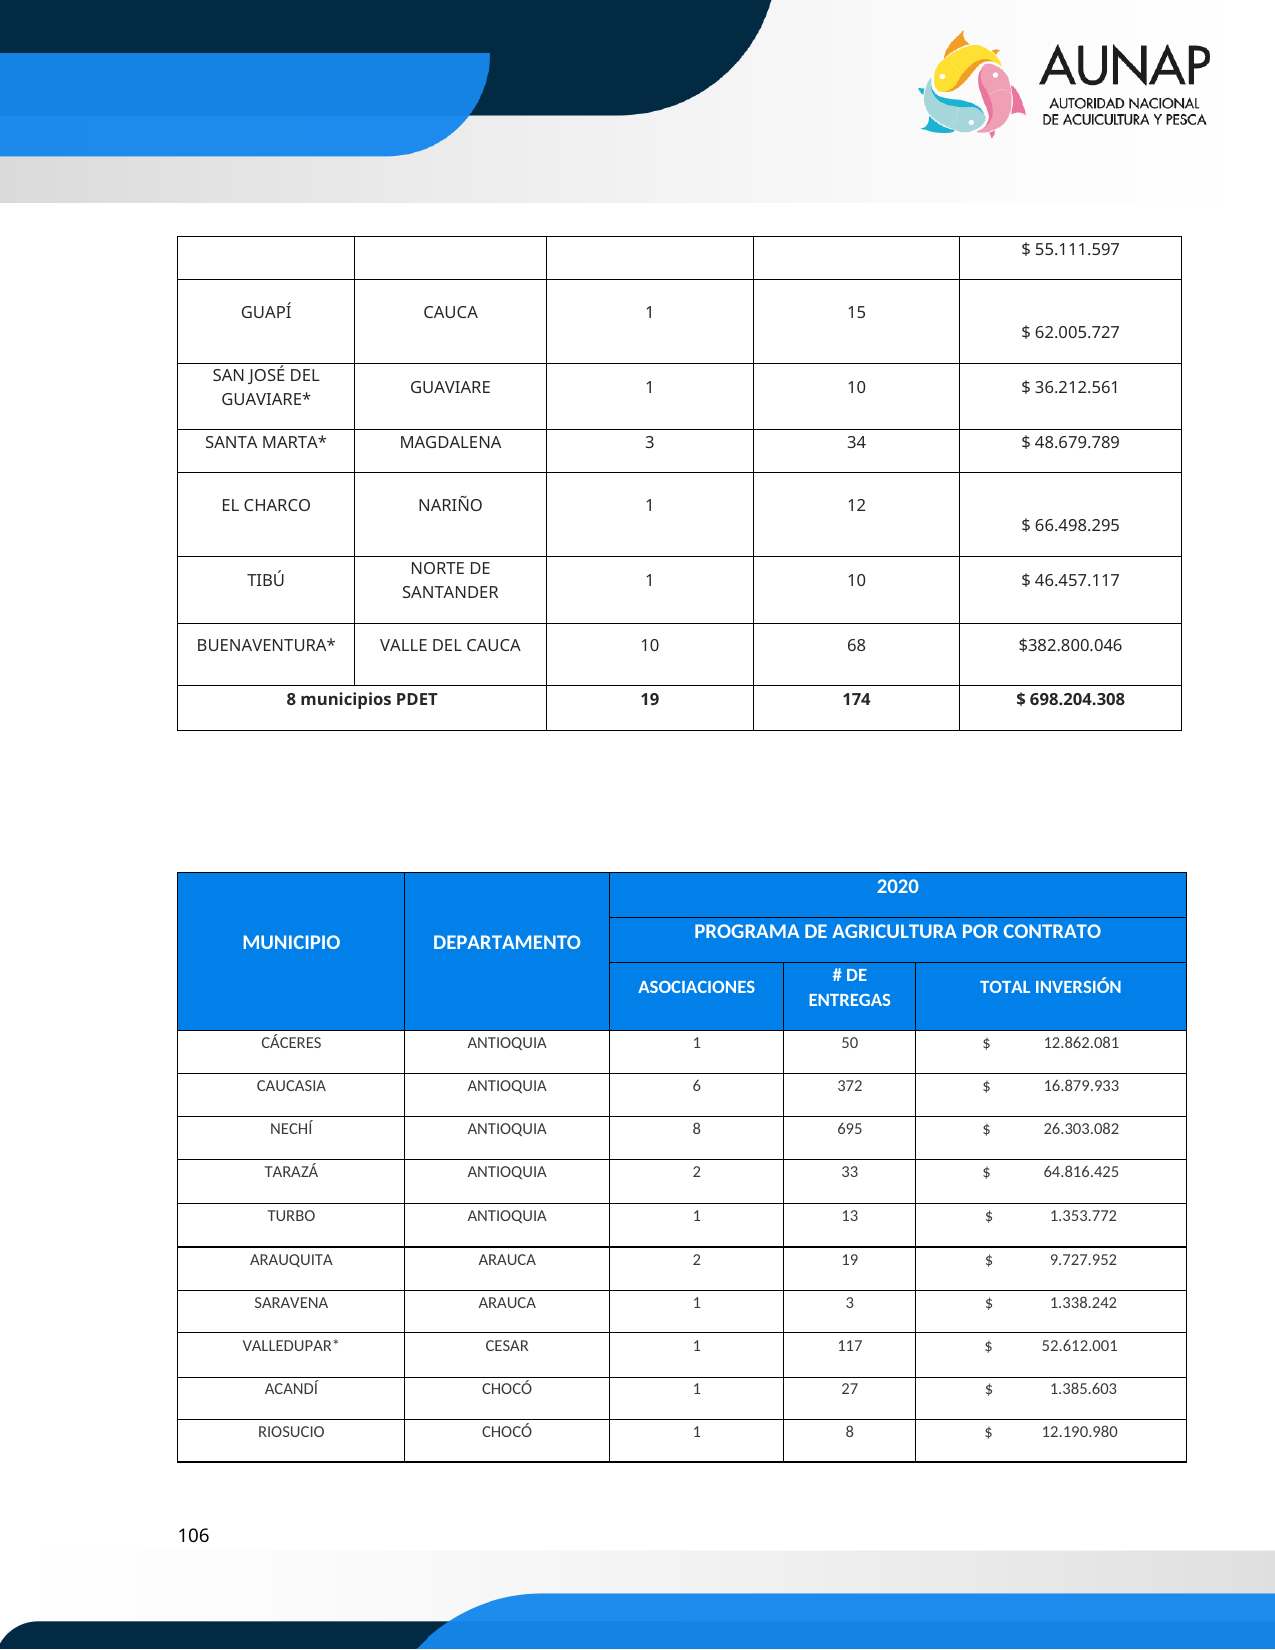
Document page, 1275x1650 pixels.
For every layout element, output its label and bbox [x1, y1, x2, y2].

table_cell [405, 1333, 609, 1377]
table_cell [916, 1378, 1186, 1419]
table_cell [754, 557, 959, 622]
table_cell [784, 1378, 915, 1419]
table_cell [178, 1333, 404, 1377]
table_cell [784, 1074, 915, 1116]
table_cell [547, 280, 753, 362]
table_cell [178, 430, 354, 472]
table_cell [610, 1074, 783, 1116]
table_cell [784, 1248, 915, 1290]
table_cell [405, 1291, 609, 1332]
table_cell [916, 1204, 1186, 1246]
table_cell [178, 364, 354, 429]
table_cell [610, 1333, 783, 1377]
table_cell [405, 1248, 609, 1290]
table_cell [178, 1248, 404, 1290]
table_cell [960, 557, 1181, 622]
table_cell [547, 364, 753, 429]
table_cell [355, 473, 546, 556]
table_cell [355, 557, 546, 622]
picture [0, 0, 1275, 215]
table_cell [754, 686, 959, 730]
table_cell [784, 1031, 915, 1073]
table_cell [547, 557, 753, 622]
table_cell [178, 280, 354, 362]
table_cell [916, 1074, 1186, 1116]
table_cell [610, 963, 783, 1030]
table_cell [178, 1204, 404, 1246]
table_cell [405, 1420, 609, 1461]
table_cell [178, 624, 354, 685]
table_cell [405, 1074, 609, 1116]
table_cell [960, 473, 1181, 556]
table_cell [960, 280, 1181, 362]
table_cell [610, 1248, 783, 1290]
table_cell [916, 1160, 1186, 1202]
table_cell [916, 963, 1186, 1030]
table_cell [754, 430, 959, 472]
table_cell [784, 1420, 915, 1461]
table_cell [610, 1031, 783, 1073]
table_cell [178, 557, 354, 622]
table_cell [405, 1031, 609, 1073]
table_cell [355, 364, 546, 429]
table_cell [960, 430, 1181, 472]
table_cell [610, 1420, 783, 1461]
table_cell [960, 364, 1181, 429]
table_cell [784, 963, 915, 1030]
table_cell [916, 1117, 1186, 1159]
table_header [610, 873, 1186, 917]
picture [0, 1440, 1275, 1649]
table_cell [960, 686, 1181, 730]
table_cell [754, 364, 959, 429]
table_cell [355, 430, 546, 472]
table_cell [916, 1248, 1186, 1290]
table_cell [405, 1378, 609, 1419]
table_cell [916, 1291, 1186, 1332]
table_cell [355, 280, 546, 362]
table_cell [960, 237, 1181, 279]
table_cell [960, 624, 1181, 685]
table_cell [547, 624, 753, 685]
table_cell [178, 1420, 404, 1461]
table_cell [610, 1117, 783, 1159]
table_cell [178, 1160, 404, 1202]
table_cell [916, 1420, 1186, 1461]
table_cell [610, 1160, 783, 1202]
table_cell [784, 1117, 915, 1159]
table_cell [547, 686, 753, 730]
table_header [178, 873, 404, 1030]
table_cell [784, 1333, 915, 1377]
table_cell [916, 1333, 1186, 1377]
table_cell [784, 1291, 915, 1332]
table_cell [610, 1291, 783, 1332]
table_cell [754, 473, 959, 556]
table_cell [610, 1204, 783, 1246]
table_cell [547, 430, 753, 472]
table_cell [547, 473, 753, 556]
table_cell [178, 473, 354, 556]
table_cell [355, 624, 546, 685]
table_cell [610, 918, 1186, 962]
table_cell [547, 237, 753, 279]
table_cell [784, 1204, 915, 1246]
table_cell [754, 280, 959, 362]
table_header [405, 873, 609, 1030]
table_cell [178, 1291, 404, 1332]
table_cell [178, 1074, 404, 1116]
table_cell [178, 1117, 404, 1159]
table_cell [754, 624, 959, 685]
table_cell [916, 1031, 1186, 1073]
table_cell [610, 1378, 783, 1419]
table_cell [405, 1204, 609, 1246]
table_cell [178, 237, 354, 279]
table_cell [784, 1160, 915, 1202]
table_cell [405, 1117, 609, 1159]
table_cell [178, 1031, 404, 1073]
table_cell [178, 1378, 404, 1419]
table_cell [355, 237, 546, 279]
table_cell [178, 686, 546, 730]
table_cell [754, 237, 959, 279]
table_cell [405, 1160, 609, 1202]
